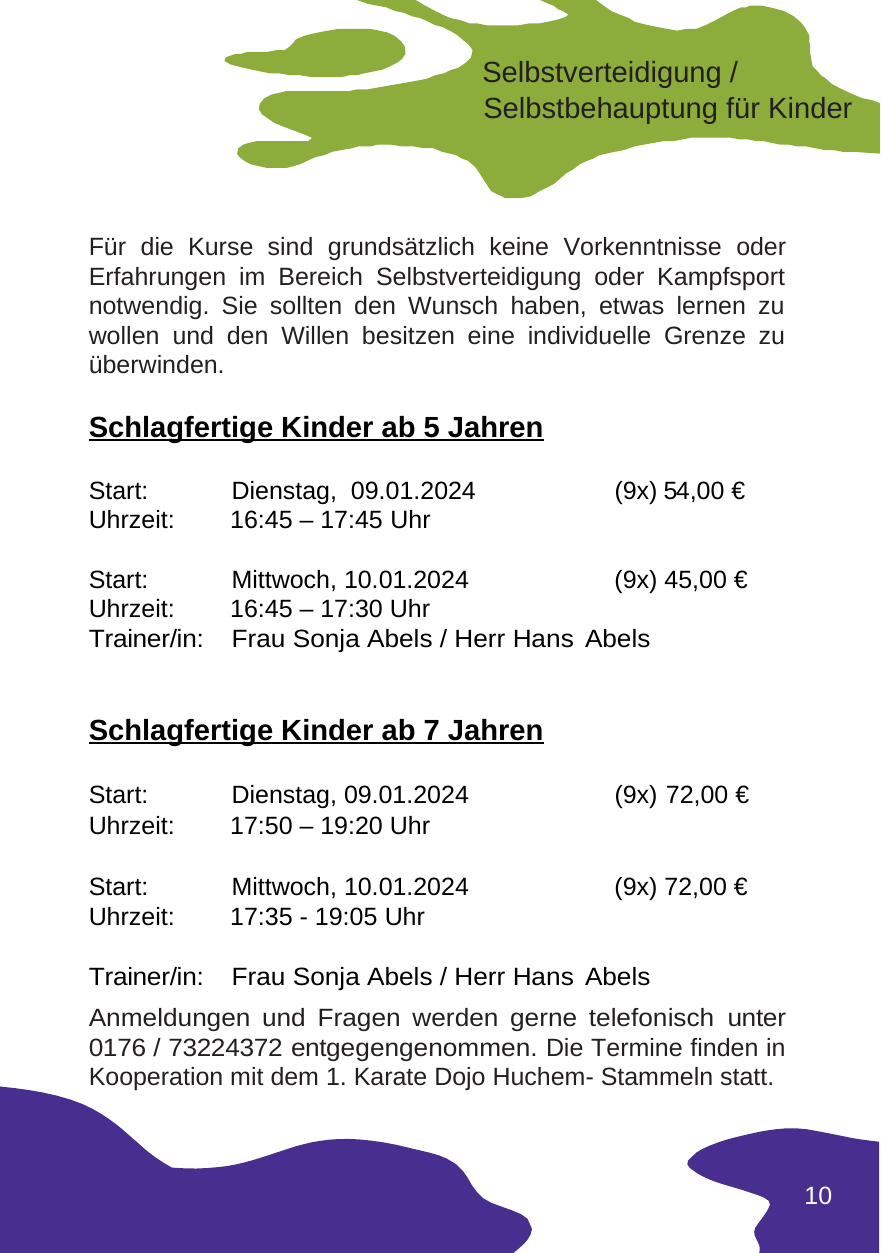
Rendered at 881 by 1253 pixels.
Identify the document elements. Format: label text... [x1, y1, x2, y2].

text Uhrzeit: 16:45 – 17:30 Uhr [88, 594, 783, 623]
text Trainer/in: Frau Sonja Abels / Herr Hans Abels [88, 962, 880, 991]
text Uhrzeit: 17:35 - 19:05 Uhr [88, 902, 783, 931]
text Trainer/in: Frau Sonja Abels / Herr Hans Abels [88, 624, 783, 653]
text Start: Mittwoch, 10.01.2024 (9x) 45,00 € [88, 565, 783, 594]
text Für die Kurse sind grundsätzlich keine Vorkenntnisse oder Erfahrungen im Bereich Selbstverteidigung oder Kampfsport notwendig. Sie sollten den Wunsch haben, etwas lernen zu wollen und den Willen besitzen eine individuelle Grenze zu überwinden. [88, 232, 786, 379]
text Uhrzeit: 17:50 – 19:20 Uhr [88, 811, 783, 839]
subtitle Schlagfertige Kinder ab 5 Jahren [88, 410, 880, 443]
text Start: Mittwoch, 10.01.2024 (9x) 72,00 € [88, 872, 783, 901]
text Uhrzeit: 16:45 – 17:45 Uhr [88, 505, 783, 534]
text Start: Dienstag, 09.01.2024 (9x) 54,00 € [88, 476, 783, 504]
subtitle Schlagfertige Kinder ab 7 Jahren [88, 713, 783, 746]
text Anmeldungen und Fragen werden gerne telefonisch unter 0176 / 73224372 entgegengenommen. Die Termine finden in Kooperation mit dem 1. Karate Dojo Huchem- Stammeln statt. [88, 1003, 786, 1091]
text Start: Dienstag, 09.01.2024 (9x) 72,00 € [88, 780, 783, 808]
